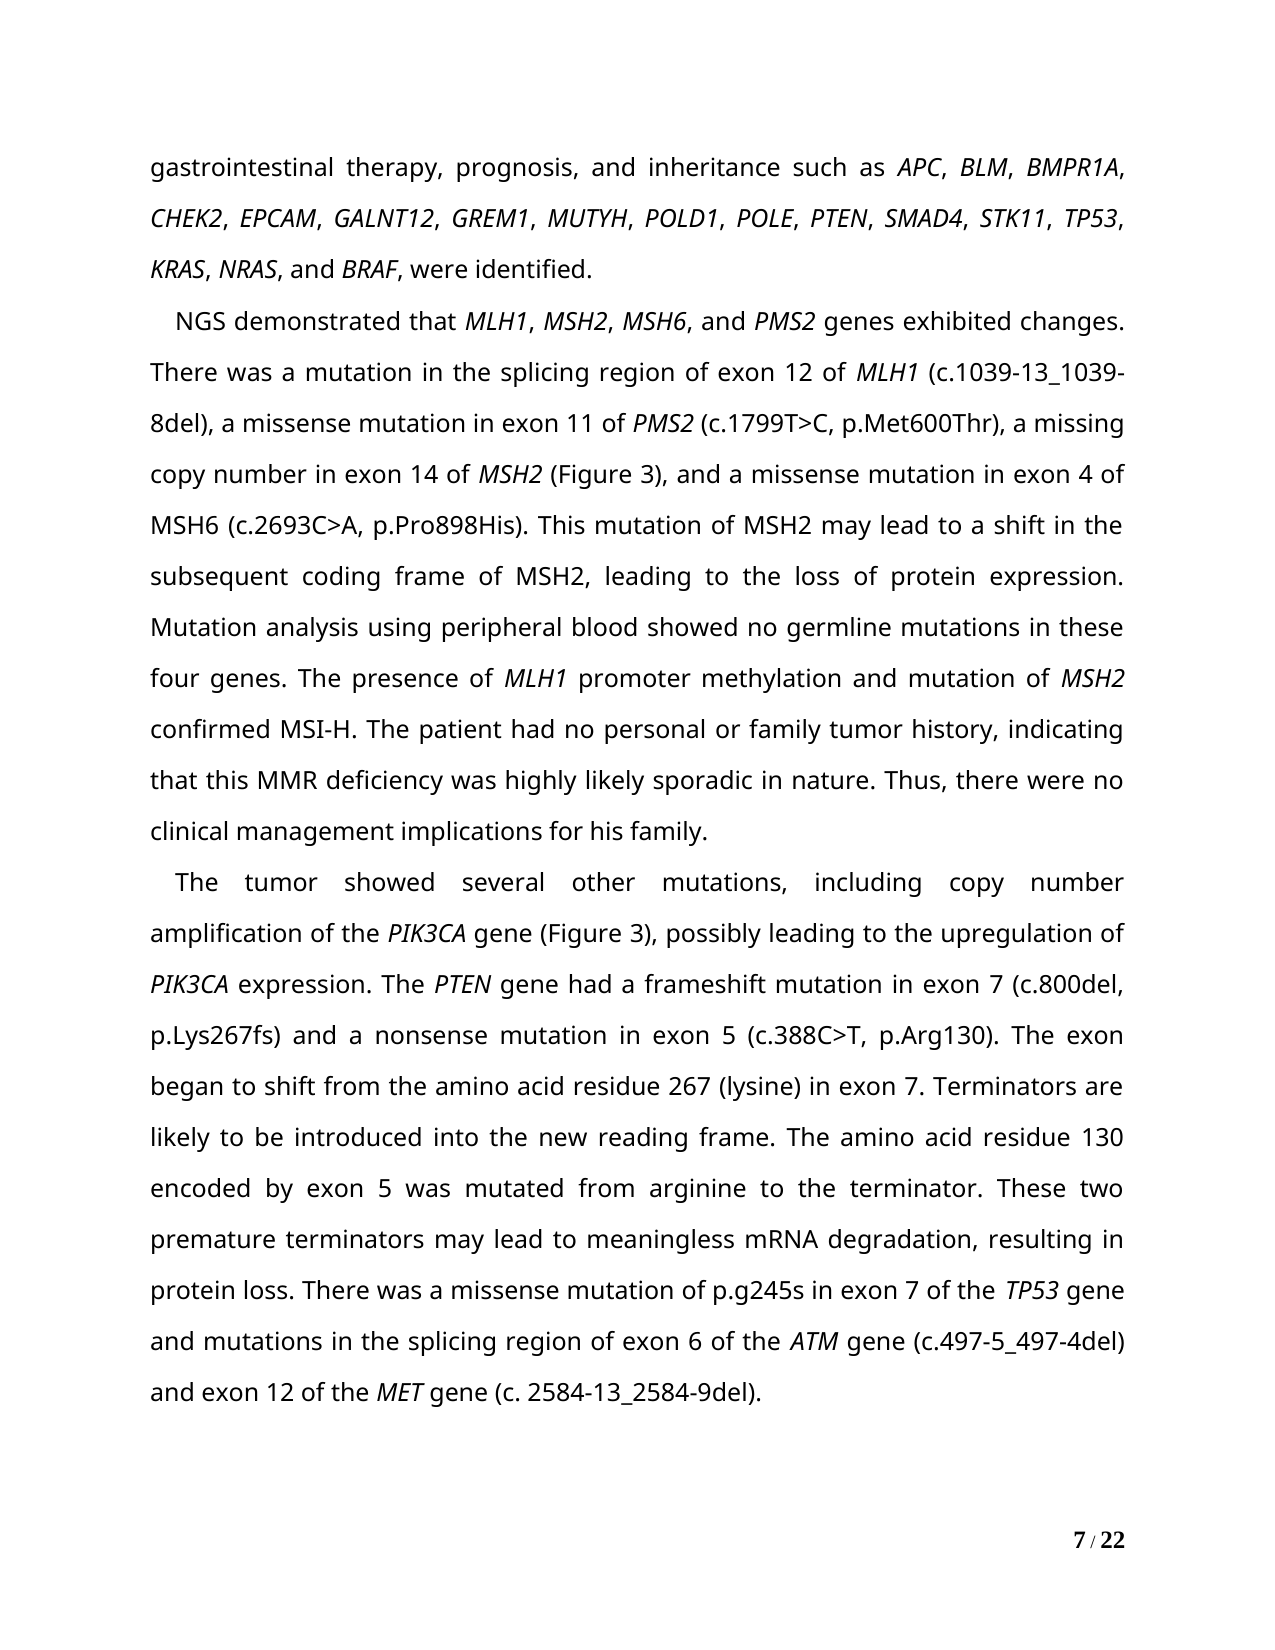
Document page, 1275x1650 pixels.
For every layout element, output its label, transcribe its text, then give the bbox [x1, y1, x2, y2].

text NGS demonstrated that MLH1, MSH2, MSH6, and PMS2 genes exhibited changes. There was a mutation in the splicing region of exon 12 of MLH1 (c.1039-13_1039-8del), a missense mutation in exon 11 of PMS2 (c.1799T>C, p.Met600Thr), a missing copy number in exon 14 of MSH2 (Figure 3), and a missense mutation in exon 4 of MSH6 (c.2693C>A, p.Pro898His). This mutation of MSH2 may lead to a shift in the subsequent coding frame of MSH2, leading to the loss of protein expression. Mutation analysis using peripheral blood showed no germline mutations in these four genes. The presence of MLH1 promoter methylation and mutation of MSH2 confirmed MSI-H. The patient had no personal or family tumor history, indicating that this MMR deficiency was highly likely sporadic in nature. Thus, there were no clinical management implications for his family. [150, 303, 1125, 848]
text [150, 150, 1125, 286]
text The tumor showed several other mutations, including copy number amplification of the PIK3CA gene (Figure 3), possibly leading to the upregulation of PIK3CA expression. The PTEN gene had a frameshift mutation in exon 7 (c.800del, p.Lys267fs) and a nonsense mutation in exon 5 (c.388C>T, p.Arg130). The exon began to shift from the amino acid residue 267 (lysine) in exon 7. Terminators are likely to be introduced into the new reading frame. The amino acid residue 130 encoded by exon 5 was mutated from arginine to the terminator. These two premature terminators may lead to meaningless mRNA degradation, resulting in protein loss. There was a missense mutation of p.g245s in exon 7 of the TP53 gene and mutations in the splicing region of exon 6 of the ATM gene (c.497-5_497-4del) and exon 12 of the MET gene (c. 2584-13_2584-9del). [150, 864, 1125, 1409]
